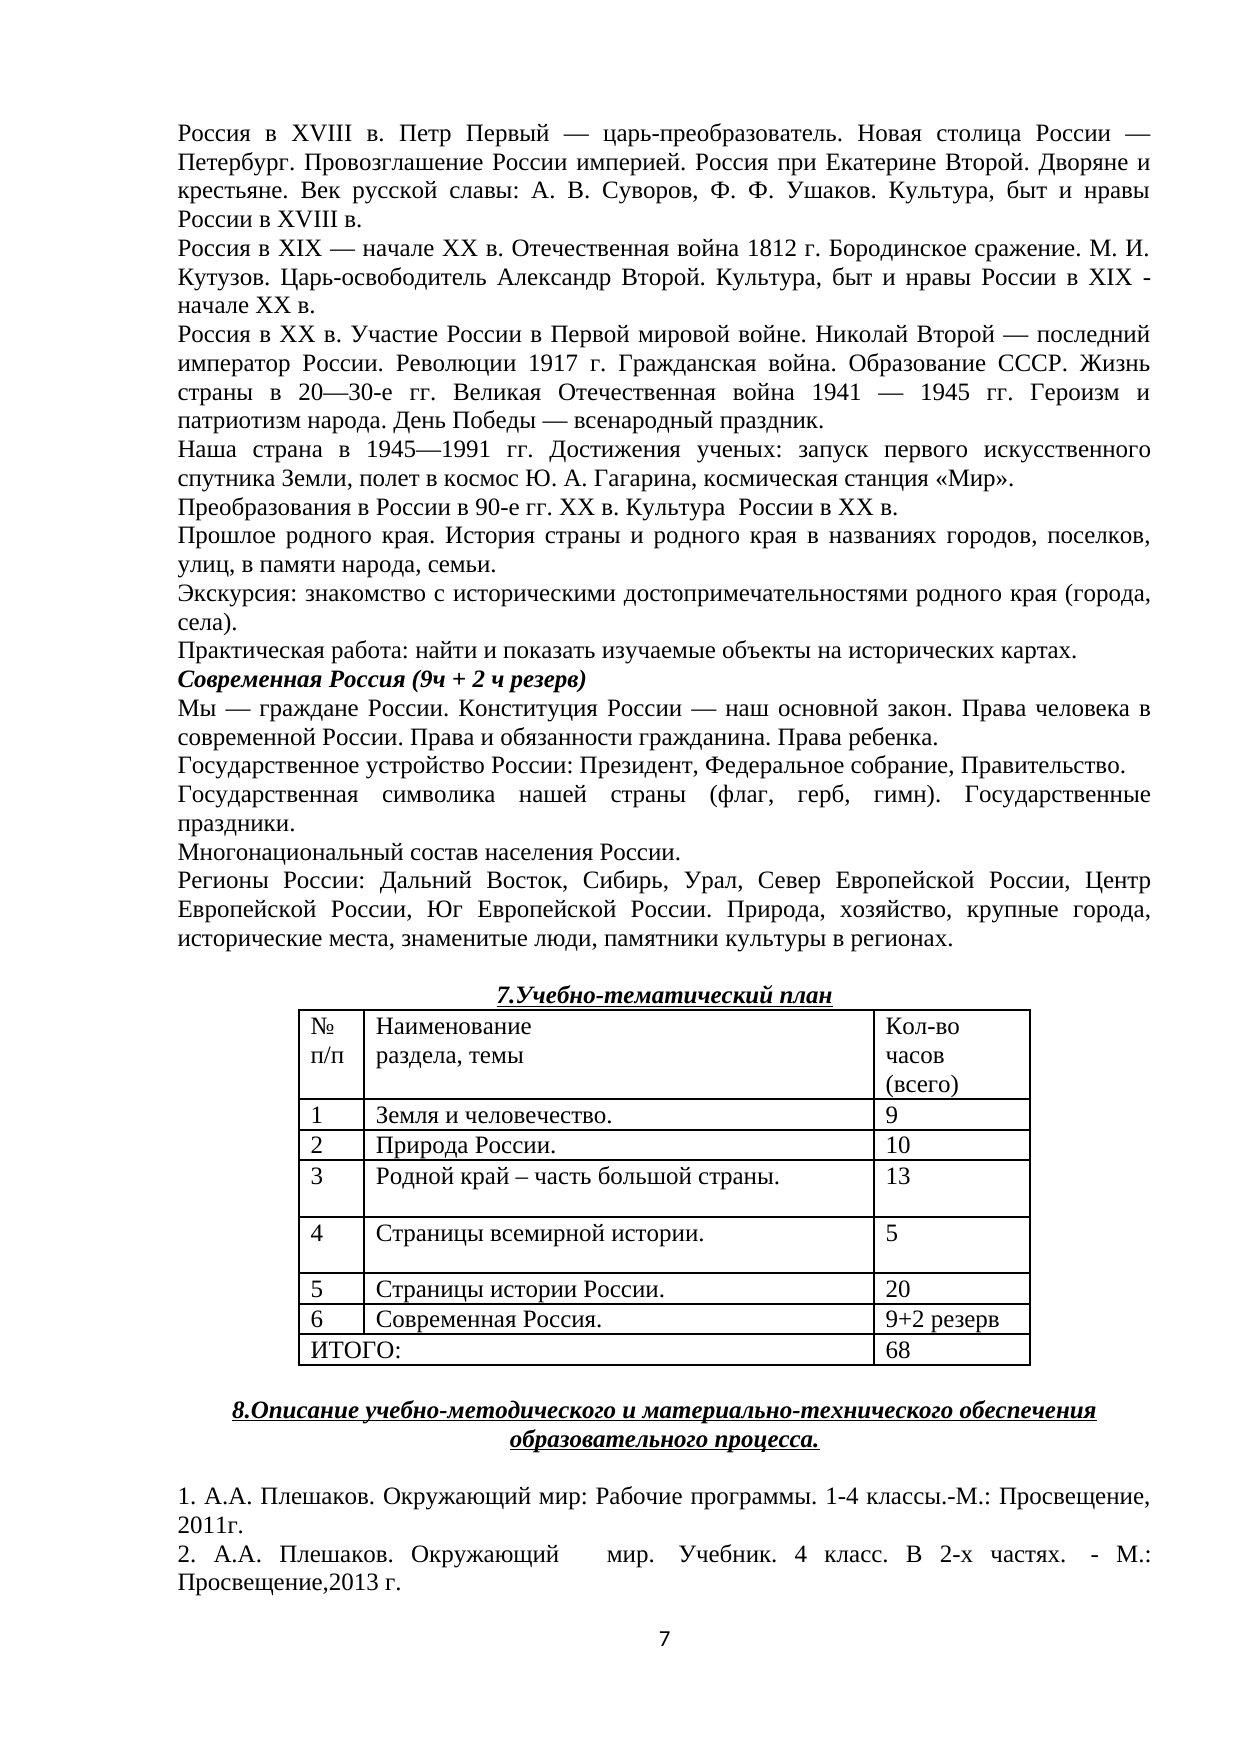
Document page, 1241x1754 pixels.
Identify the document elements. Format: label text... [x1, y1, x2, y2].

table_cell 20 [875, 1274, 1029, 1302]
table_cell Страницы истории России. [365, 1274, 873, 1302]
table_cell 68 [875, 1335, 1029, 1364]
table_cell 9 [875, 1100, 1029, 1128]
table_cell Родной край – часть большой страны. [365, 1161, 873, 1216]
text Практическая работа: найти и показать изучаемые объекты на исторических картах. [177, 636, 1152, 664]
text Россия в XIX — начале XX в. Отечественная война 1812 г. Бородинское сражение. М. И. Кутузов. Царь-освободитель Александр Второй. Культура, быт и нравы России в XIX - начале XX в. [177, 233, 1152, 319]
text 8.Описание учебно-методического и материально-технического обеспечения образовательного процесса. [819, 1395, 1152, 1452]
table_cell 5 [875, 1218, 1029, 1272]
text Регионы России: Дальний Восток, Сибирь, Урал, Север Европейской России, Центр Европейской России, Юг Европейской России. Природа, хозяйство, крупные города, исторические места, знаменитые люди, памятники культуры в регионах. [177, 866, 1152, 952]
table_cell 3 [300, 1161, 363, 1216]
table_cell Земля и человечество. [365, 1100, 873, 1128]
text Россия в XVIII в. Петр Первый — царь-преобразователь. Новая столица России — Петербург. Провозглашение России империей. Россия при Екатерине Второй. Дворяне и крестьяне. Век русской славы: А. В. Суворов, Ф. Ф. Ушаков. Культура, быт и нравы России в XVIII в. [177, 118, 1152, 233]
table_header Кол-во часов (всего) [875, 1011, 1029, 1098]
table_cell 6 [300, 1305, 363, 1333]
text Преобразования в России в 90-е гг. XX в. Культура России в XX в. [177, 492, 1152, 521]
table_cell 4 [300, 1218, 363, 1272]
table_cell 5 [300, 1274, 363, 1302]
table_cell 1 [300, 1100, 363, 1128]
table_cell 10 [875, 1131, 1029, 1159]
text Государственное устройство России: Президент, Федеральное собрание, Правительство. [177, 751, 1152, 779]
table_cell 2 [300, 1131, 363, 1159]
text Наша страна в 1945—1991 гг. Достижения ученых: запуск первого искусственного спутника Земли, полет в космос Ю. А. Гагарина, космическая станция «Мир». [177, 434, 1152, 492]
table_header № п/п [300, 1011, 363, 1098]
text Государственная символика нашей страны (флаг, герб, гимн). Государственные праздники. [177, 779, 1152, 837]
table_cell 9+2 резерв [875, 1305, 1029, 1333]
text Мы — граждане России. Конституция России — наш основной закон. Права человека в современной России. Права и обязанности гражданина. Права ребенка. [177, 693, 1152, 751]
table_cell Современная Россия. [365, 1305, 873, 1333]
table_cell Природа России. [365, 1131, 873, 1159]
table_header Наименование раздела, темы [365, 1011, 873, 1098]
text 1. А.А. Плешаков. Окружающий мир: Рабочие программы. 1-4 классы.-М.: Просвещение, 2011г. [177, 1481, 1152, 1539]
table_cell Страницы всемирной истории. [365, 1218, 873, 1272]
text Прошлое родного края. История страны и родного края в названиях городов, поселков, улиц, в памяти народа, семьи. [177, 521, 1152, 578]
text 2. А.А. Плешаков. Окружающий мир. Учебник. 4 класс. В 2-х частях. - М.: Просвещение,2013 г. [177, 1539, 1152, 1596]
table_cell 13 [875, 1161, 1029, 1216]
text Современная Россия (9ч + 2 ч резерв) [177, 664, 1152, 693]
text Экскурсия: знакомство с историческими достопримечательностями родного края (города, села). [177, 578, 1152, 636]
table_cell ИТОГО: [300, 1335, 873, 1364]
text 7.Учебно-тематический план [177, 981, 1152, 1009]
text Многонациональный состав населения России. [177, 837, 1152, 866]
text Россия в XX в. Участие России в Первой мировой войне. Николай Второй — последний император России. Революции 1917 г. Гражданская война. Образование СССР. Жизнь страны в 20—30-е гг. Великая Отечественная война 1941 — 1945 гг. Героизм и патриотизм народа. День Победы — всенародный праздник. [177, 319, 1152, 434]
text 8.Описание учебно-методического и материально-технического обеспечения образовательного процесса. [177, 1395, 510, 1452]
